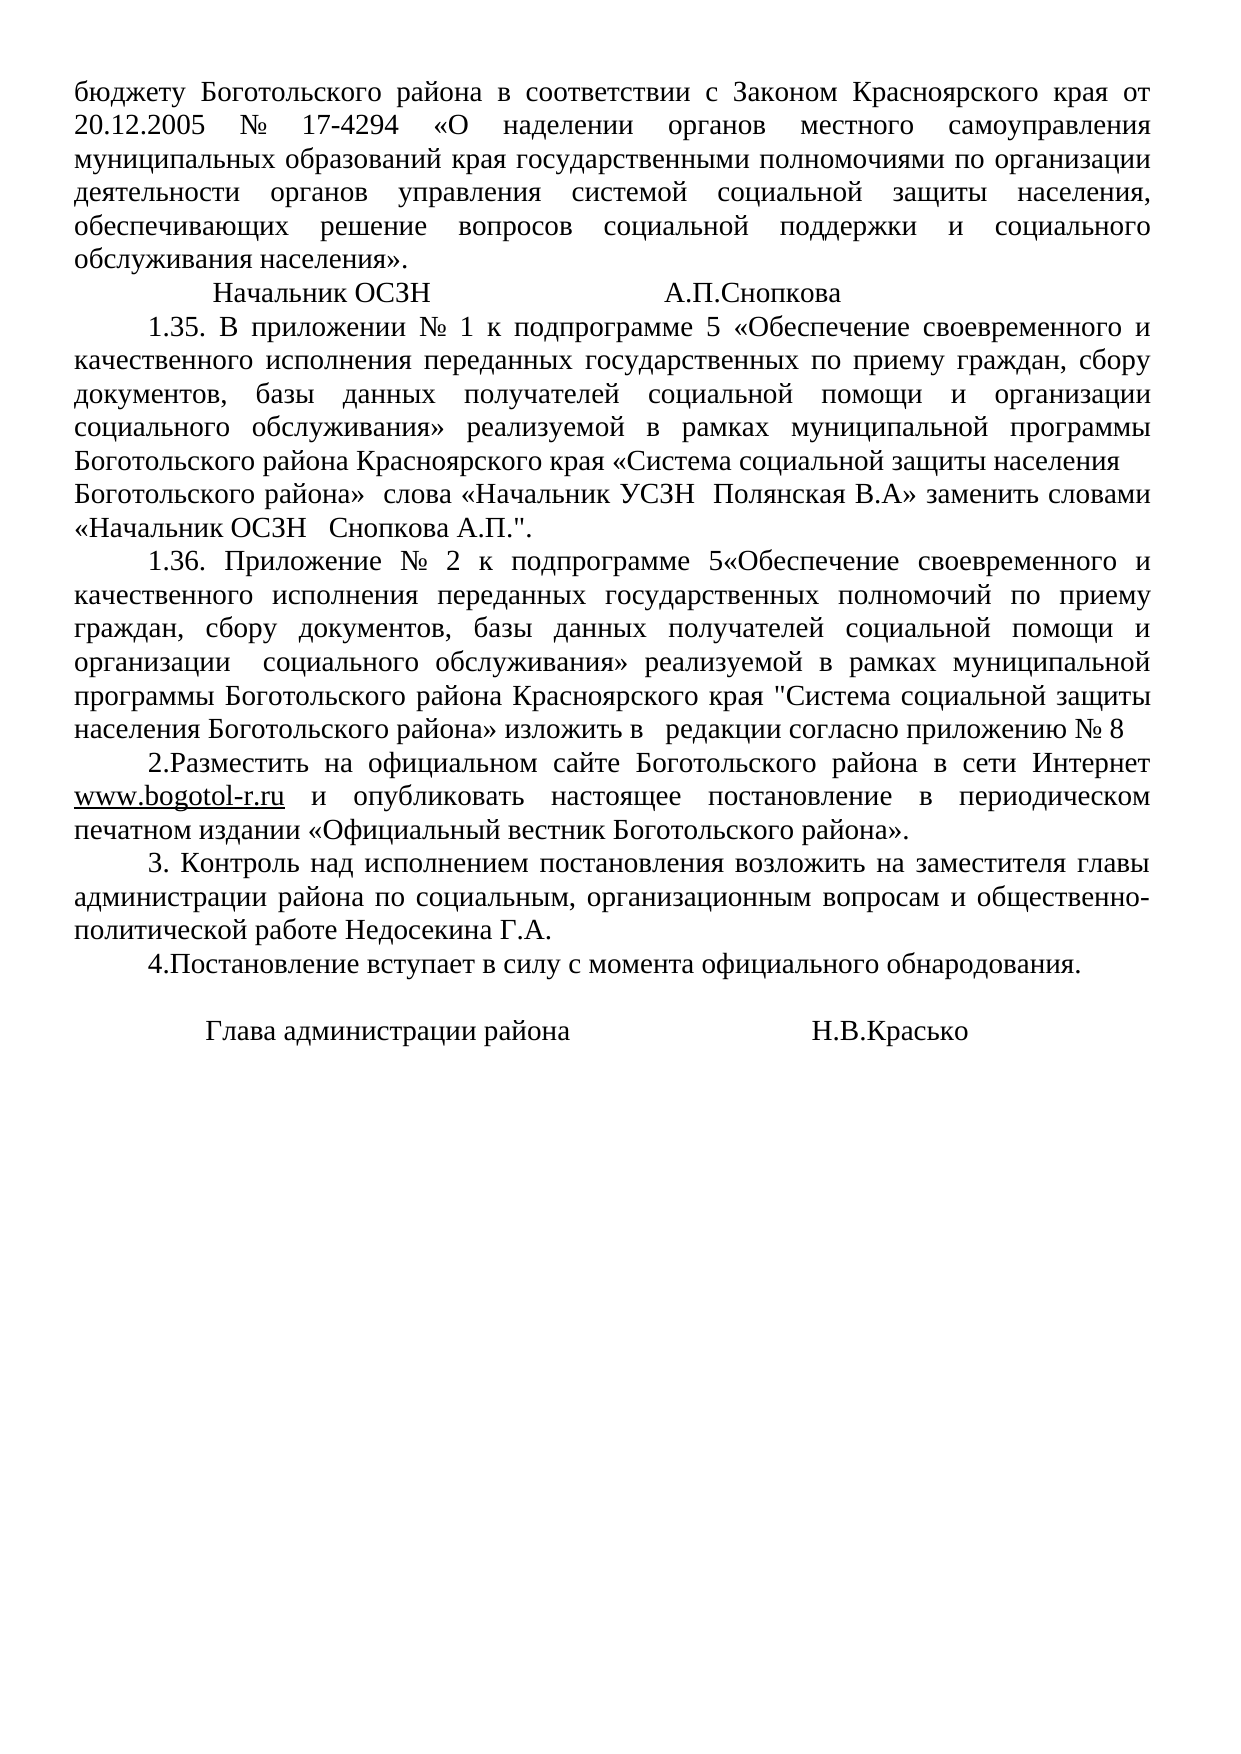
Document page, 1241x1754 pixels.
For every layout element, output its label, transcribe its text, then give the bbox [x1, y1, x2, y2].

text Начальник ОСЗН А.П.Снопкова [74, 275, 1152, 309]
text Глава администрации района Н.В.Красько [74, 1013, 1080, 1047]
text 1.35. В приложении № 1 к подпрограмме 5 «Обеспечение своевременного и качественного исполнения переданных государственных по приему граждан, сбору документов, базы данных получателей социальной помощи и организации социального обслуживания» реализуемой в рамках муниципальной программы Боготольского района Красноярского края «Система социальной защиты населения [74, 309, 1152, 476]
text 1.36. Приложение № 2 к подпрограмме 5«Обеспечение своевременного и качественного исполнения переданных государственных полномочий по приему граждан, сбору документов, базы данных получателей социальной помощи и организации социального обслуживания» реализуемой в рамках муниципальной программы Боготольского района Красноярского края "Система социальной защиты населения Боготольского района» изложить в редакции согласно приложению № 8 [74, 543, 1152, 745]
text 4.Постановление вступает в силу с момента официального обнародования. [74, 946, 1151, 979]
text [74, 74, 1152, 275]
text 3. Контроль над исполнением постановления возложить на заместителя главы администрации района по социальным, организационным вопросам и общественно-политической работе Недосекина Г.А. [74, 845, 1151, 946]
text 2.Разместить на официальном сайте Боготольского района в сети Интернет www.bogotol-r.ru и опубликовать настоящее постановление в периодическом печатном издании «Официальный вестник Боготольского района». [74, 745, 1151, 845]
text Боготольского района» слова «Начальник УСЗН Полянская В.А» заменить словами «Начальник ОСЗН Снопкова А.П.". [74, 476, 1152, 543]
